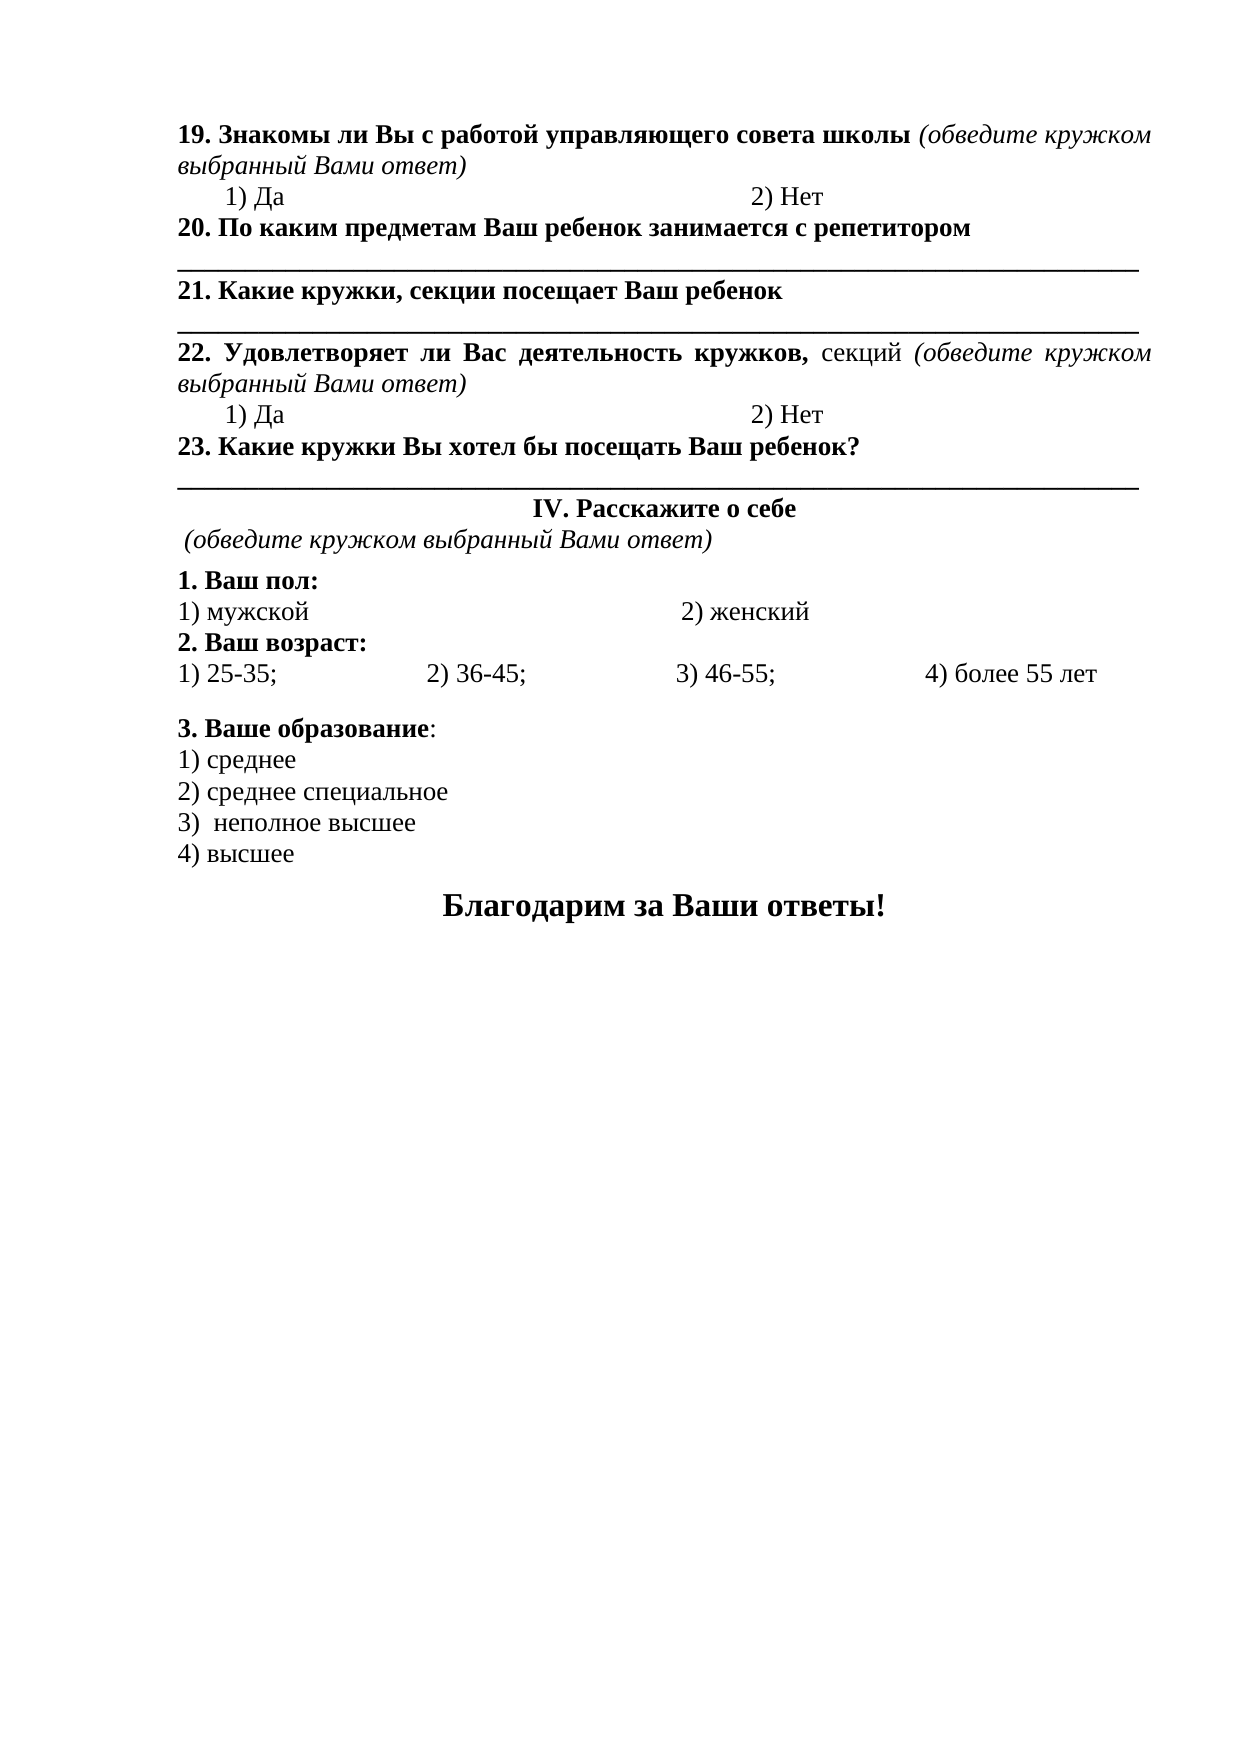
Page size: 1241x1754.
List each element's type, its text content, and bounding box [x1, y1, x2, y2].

text 2. Ваш возраст: [177, 626, 1152, 657]
text 1. Ваш пол: [177, 564, 1152, 595]
table_header 1) 25-35; [166, 657, 415, 688]
text 21. Какие кружки, секции посещает Ваш ребенок [177, 274, 1152, 305]
text 3) неполное высшее [177, 806, 1152, 837]
text 1) Да 2) Нет [177, 398, 1152, 429]
table_header 3) 46-55; [664, 657, 914, 688]
text 1) среднее [177, 743, 1152, 775]
text Благодарим за Ваши ответы! [177, 885, 1152, 923]
text _______________________________________________________________________ [177, 461, 1152, 492]
text 3. Ваше образование: [177, 712, 1152, 743]
text 1) мужской 2) женский [177, 595, 1152, 626]
text 2) среднее специальное [177, 775, 1152, 806]
text 4) высшее [177, 837, 1152, 868]
table_header 4) более 55 лет [914, 657, 1163, 688]
text (обведите кружком выбранный Вами ответ) [177, 523, 1152, 554]
text _______________________________________________________________________ [177, 243, 1152, 274]
text 23. Какие кружки Вы хотел бы посещать Ваш ребенок? [177, 429, 1152, 461]
text 1) Да 2) Нет [177, 180, 1152, 212]
text _______________________________________________________________________ [177, 305, 1152, 336]
text IV. Расскажите о себе [177, 492, 1152, 523]
text 22. Удовлетворяет ли Вас деятельность кружков, секций (обведите кружком выбранный Вами ответ) [177, 336, 1152, 398]
table_header 2) 36-45; [415, 657, 664, 688]
text 19. Знакомы ли Вы с работой управляющего совета школы (обведите кружком выбранный Вами ответ) [177, 118, 1152, 180]
text 20. По каким предметам Ваш ребенок занимается с репетитором [177, 212, 1152, 243]
